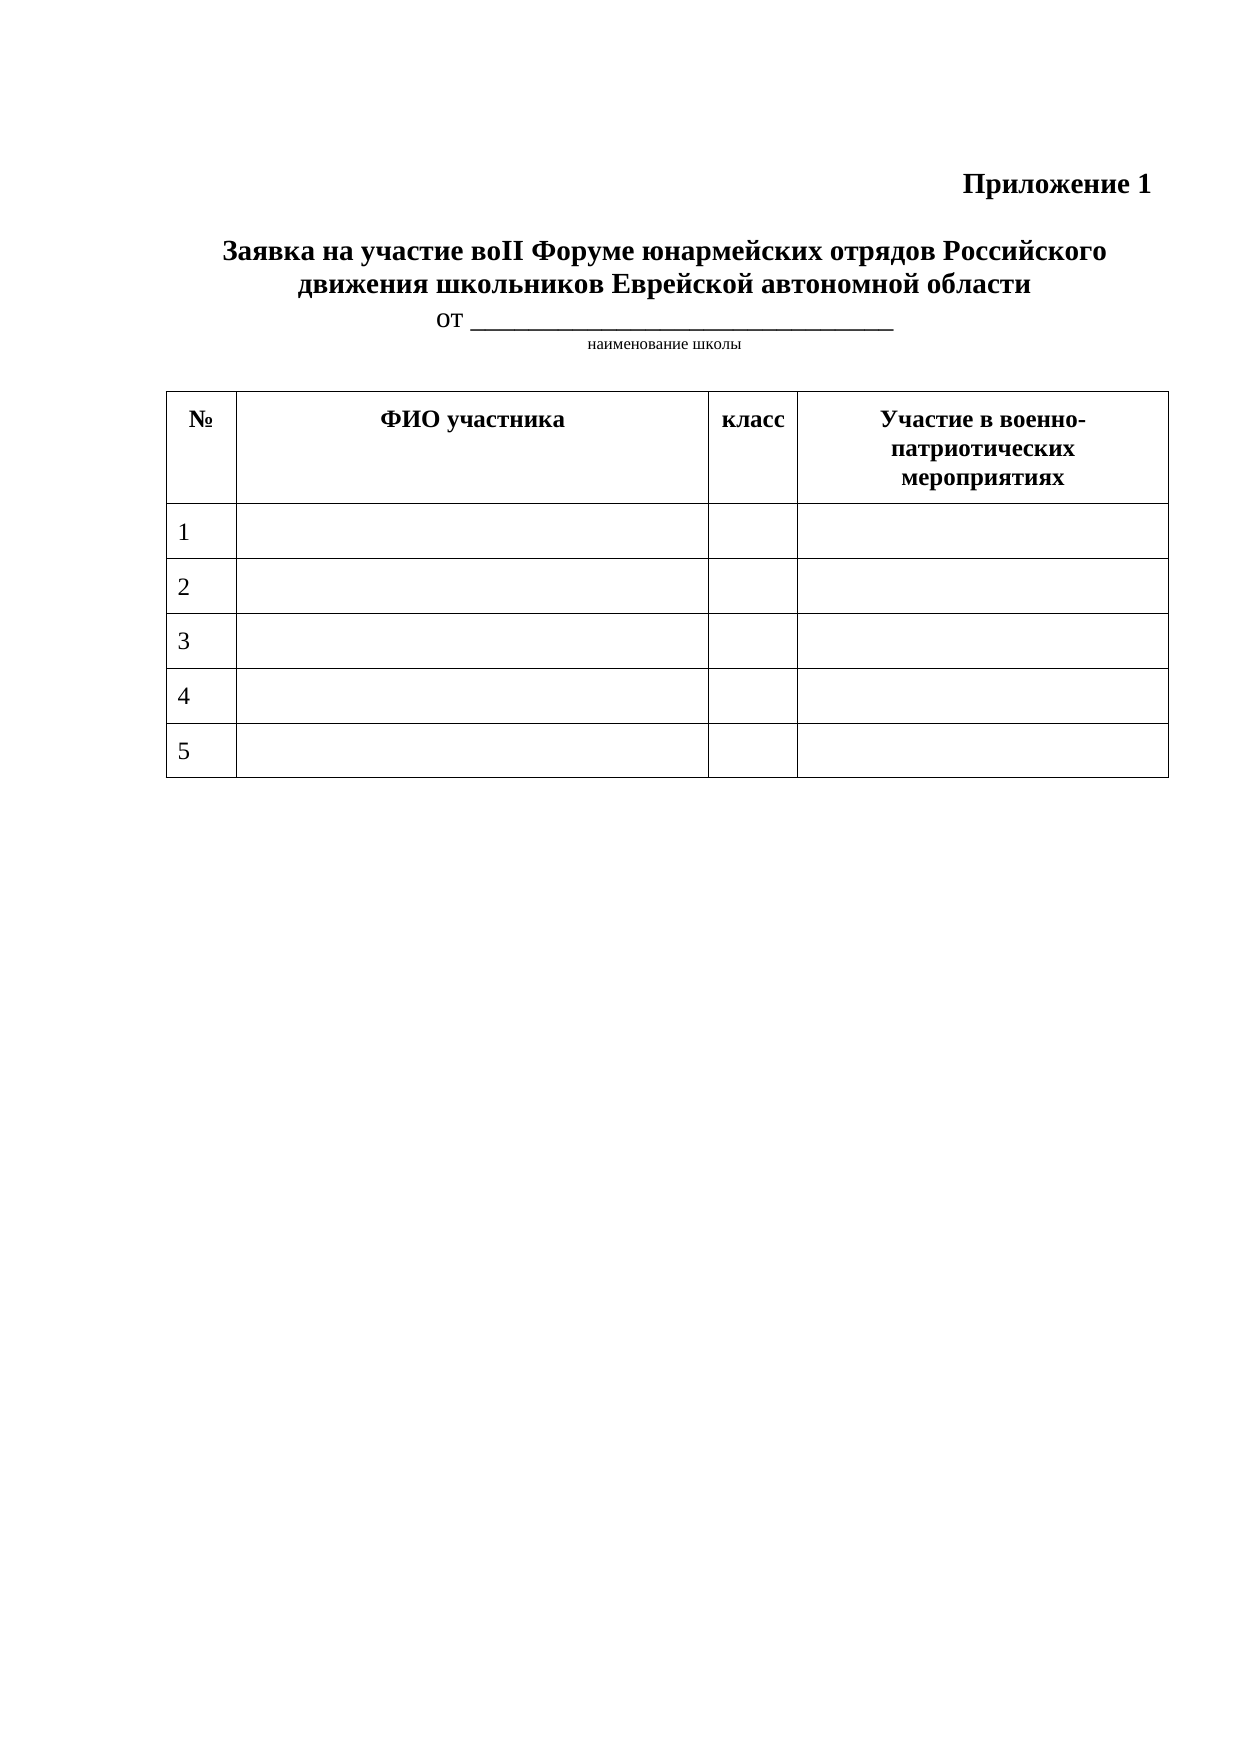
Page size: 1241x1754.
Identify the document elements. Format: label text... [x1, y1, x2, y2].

text наименование школы [177, 333, 1152, 353]
table_cell [798, 614, 1168, 668]
table_cell [709, 504, 797, 558]
table_cell [798, 504, 1168, 558]
table_cell 4 [167, 669, 236, 722]
table_cell 2 [167, 559, 236, 613]
table_cell [709, 559, 797, 613]
table_cell [798, 559, 1168, 613]
text Заявка на участие воII Форуме юнармейских отрядов Российского движения школьников Еврейской автономной области [177, 233, 1152, 300]
table_cell [798, 669, 1168, 722]
table_cell [709, 669, 797, 722]
table_cell [709, 724, 797, 777]
table_cell [237, 504, 708, 558]
table_cell [798, 724, 1168, 777]
table_cell [237, 724, 708, 777]
table_cell 3 [167, 614, 236, 668]
table_cell [709, 614, 797, 668]
table_cell 1 [167, 504, 236, 558]
table_cell 5 [167, 724, 236, 777]
table_header № [167, 392, 236, 503]
text Приложение 1 [177, 166, 1152, 199]
table_cell [237, 559, 708, 613]
table_header ФИО участника [237, 392, 708, 503]
table_header Участие в военно-патриотических мероприятиях [798, 392, 1168, 503]
text от _____________________________ [177, 300, 1152, 333]
table_header класс [709, 392, 797, 503]
table_cell [237, 614, 708, 668]
table_cell [237, 669, 708, 722]
